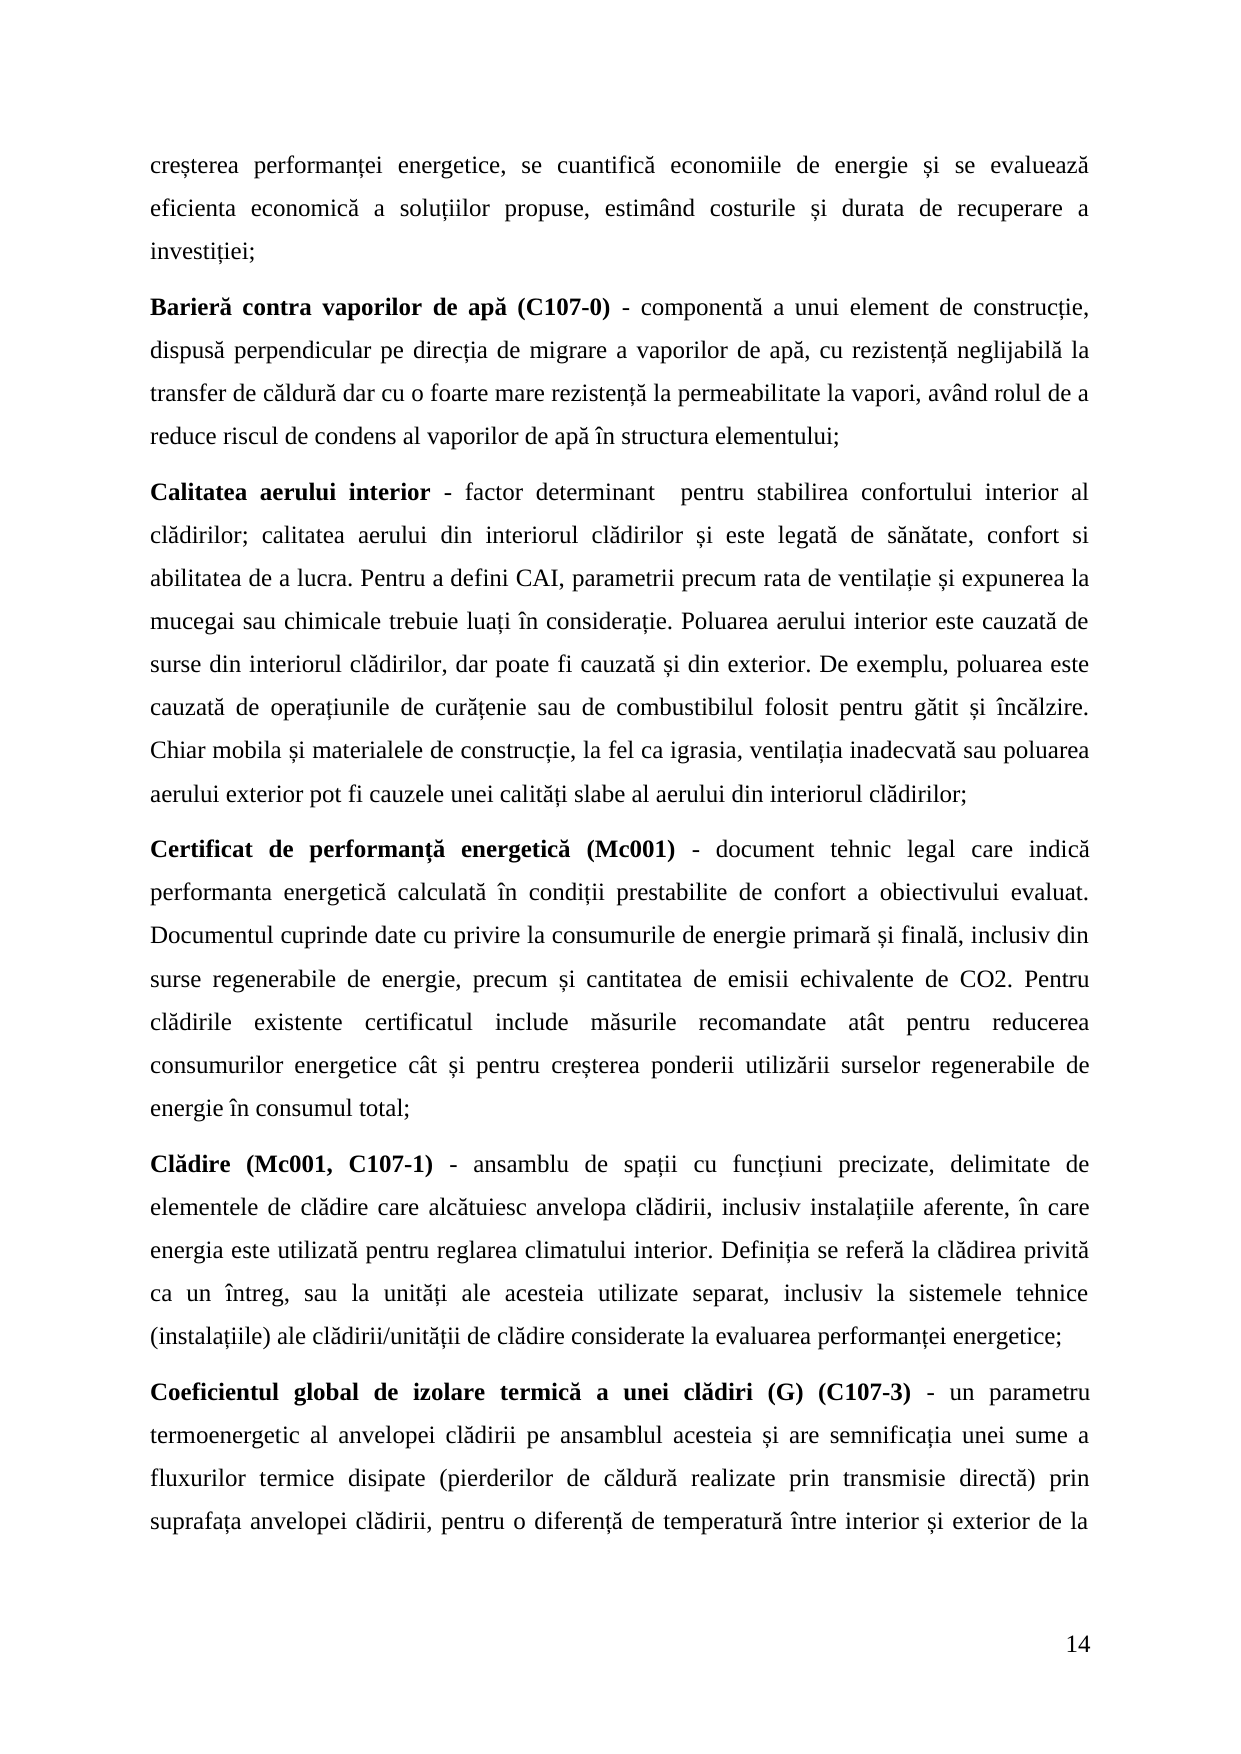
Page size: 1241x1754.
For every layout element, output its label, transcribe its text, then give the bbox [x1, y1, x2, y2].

text Barieră contra vaporilor de apă (C107-0) - componentă a unui element de construcție, dispusă perpendicular pe direcția de migrare a vaporilor de apă, cu rezistență neglijabilă la transfer de căldură dar cu o foarte mare rezistență la permeabilitate la vapori, având rolul de a reduce riscul de condens al vaporilor de apă în structura elementului; [150, 292, 1090, 450]
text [150, 150, 1090, 265]
text Calitatea aerului interior - factor determinant pentru stabilirea confortului interior al clădirilor; calitatea aerului din interiorul clădirilor și este legată de sănătate, confort si abilitatea de a lucra. Pentru a defini CAI, parametrii precum rata de ventilație și expunerea la mucegai sau chimicale trebuie luați în considerație. Poluarea aerului interior este cauzată de surse din interiorul clădirilor, dar poate fi cauzată și din exterior. De exemplu, poluarea este cauzată de operațiunile de curățenie sau de combustibilul folosit pentru gătit și încălzire. Chiar mobila și materialele de construcție, la fel ca igrasia, ventilația inadecvată sau poluarea aerului exterior pot fi cauzele unei calități slabe al aerului din interiorul clădirilor; [150, 477, 1090, 807]
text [150, 1377, 1090, 1535]
text Certificat de performanță energetică (Mc001) - document tehnic legal care indică performanta energetică calculată în condiții prestabilite de confort a obiectivului evaluat. Documentul cuprinde date cu privire la consumurile de energie primară și finală, inclusiv din surse regenerabile de energie, precum și cantitatea de emisii echivalente de CO2. Pentru clădirile existente certificatul include măsurile recomandate atât pentru reducerea consumurilor energetice cât și pentru creșterea ponderii utilizării surselor regenerabile de energie în consumul total; [150, 834, 1090, 1122]
text Clădire (Mc001, C107-1) - ansamblu de spații cu funcțiuni precizate, delimitate de elementele de clădire care alcătuiesc anvelopa clădirii, inclusiv instalațiile aferente, în care energia este utilizată pentru reglarea climatului interior. Definiția se referă la clădirea privită ca un întreg, sau la unități ale acesteia utilizate separat, inclusiv la sistemele tehnice (instalațiile) ale clădirii/unității de clădire considerate la evaluarea performanței energetice; [150, 1149, 1090, 1350]
